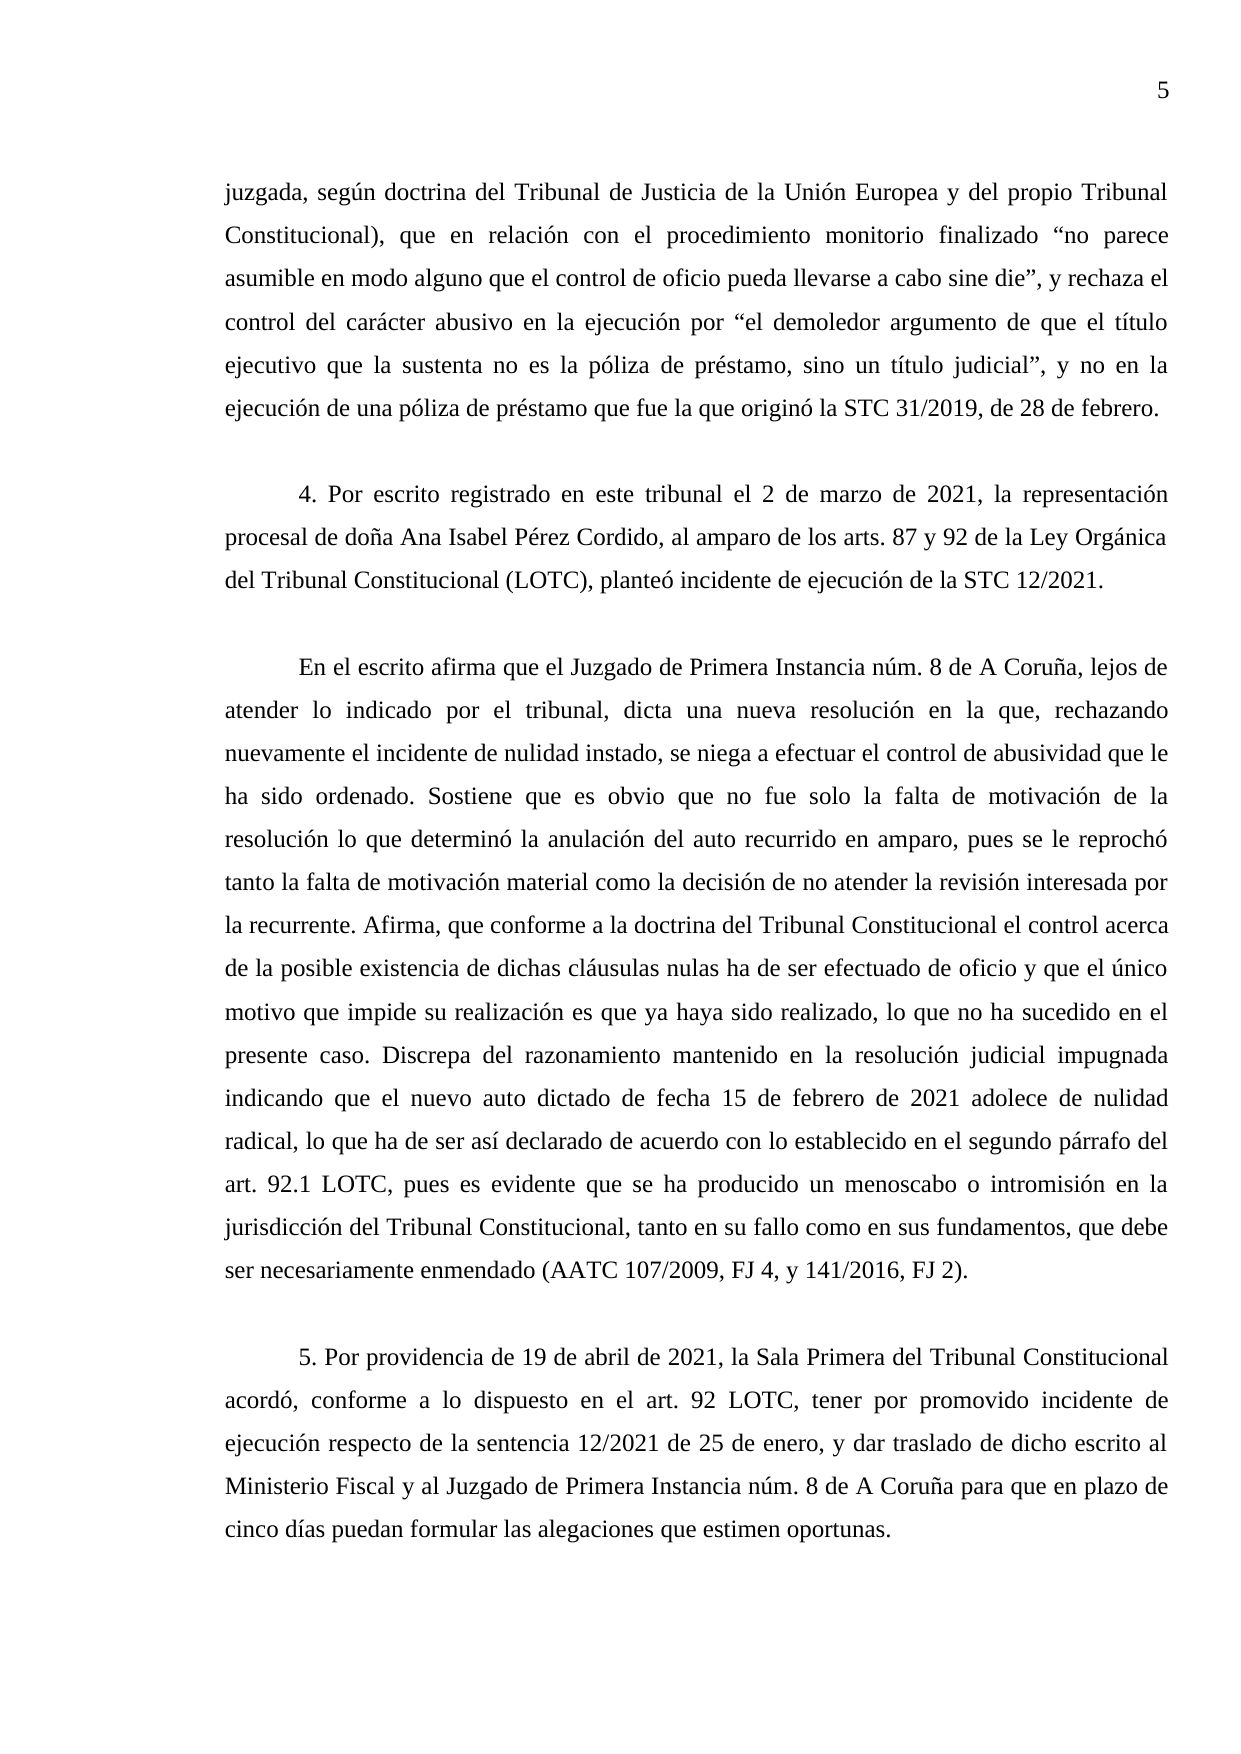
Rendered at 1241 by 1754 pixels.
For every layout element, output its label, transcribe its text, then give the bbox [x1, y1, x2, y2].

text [224, 177, 1169, 422]
text En el escrito afirma que el Juzgado de Primera Instancia núm. 8 de A Coruña, lejos de atender lo indicado por el tribunal, dicta una nueva resolución en la que, rechazando nuevamente el incidente de nulidad instado, se niega a efectuar el control de abusividad que le ha sido ordenado. Sostiene que es obvio que no fue solo la falta de motivación de la resolución lo que determinó la anulación del auto recurrido en amparo, pues se le reprochó tanto la falta de motivación material como la decisión de no atender la revisión interesada por la recurrente. Afirma, que conforme a la doctrina del Tribunal Constitucional el control acerca de la posible existencia de dichas cláusulas nulas ha de ser efectuado de oficio y que el único motivo que impide su realización es que ya haya sido realizado, lo que no ha sucedido en el presente caso. Discrepa del razonamiento mantenido en la resolución judicial impugnada indicando que el nuevo auto dictado de fecha 15 de febrero de 2021 adolece de nulidad radical, lo que ha de ser así declarado de acuerdo con lo establecido en el segundo párrafo del art. 92.1 LOTC, pues es evidente que se ha producido un menoscabo o intromisión en la jurisdicción del Tribunal Constitucional, tanto en su fallo como en sus fundamentos, que debe ser necesariamente enmendado (AATC 107/2009, FJ 4, y 141/2016, FJ 2). [224, 652, 1169, 1284]
text 5. Por providencia de 19 de abril de 2021, la Sala Primera del Tribunal Constitucional acordó, conforme a lo dispuesto en el art. 92 LOTC, tener por promovido incidente de ejecución respecto de la sentencia 12/2021 de 25 de enero, y dar traslado de dicho escrito al Ministerio Fiscal y al Juzgado de Primera Instancia núm. 8 de A Coruña para que en plazo de cinco días puedan formular las alegaciones que estimen oportunas. [224, 1342, 1169, 1543]
text 4. Por escrito registrado en este tribunal el 2 de marzo de 2021, la representación procesal de doña Ana Isabel Pérez Cordido, al amparo de los arts. 87 y 92 de la Ley Orgánica del Tribunal Constitucional (LOTC), planteó incidente de ejecución de la STC 12/2021. [224, 479, 1169, 594]
